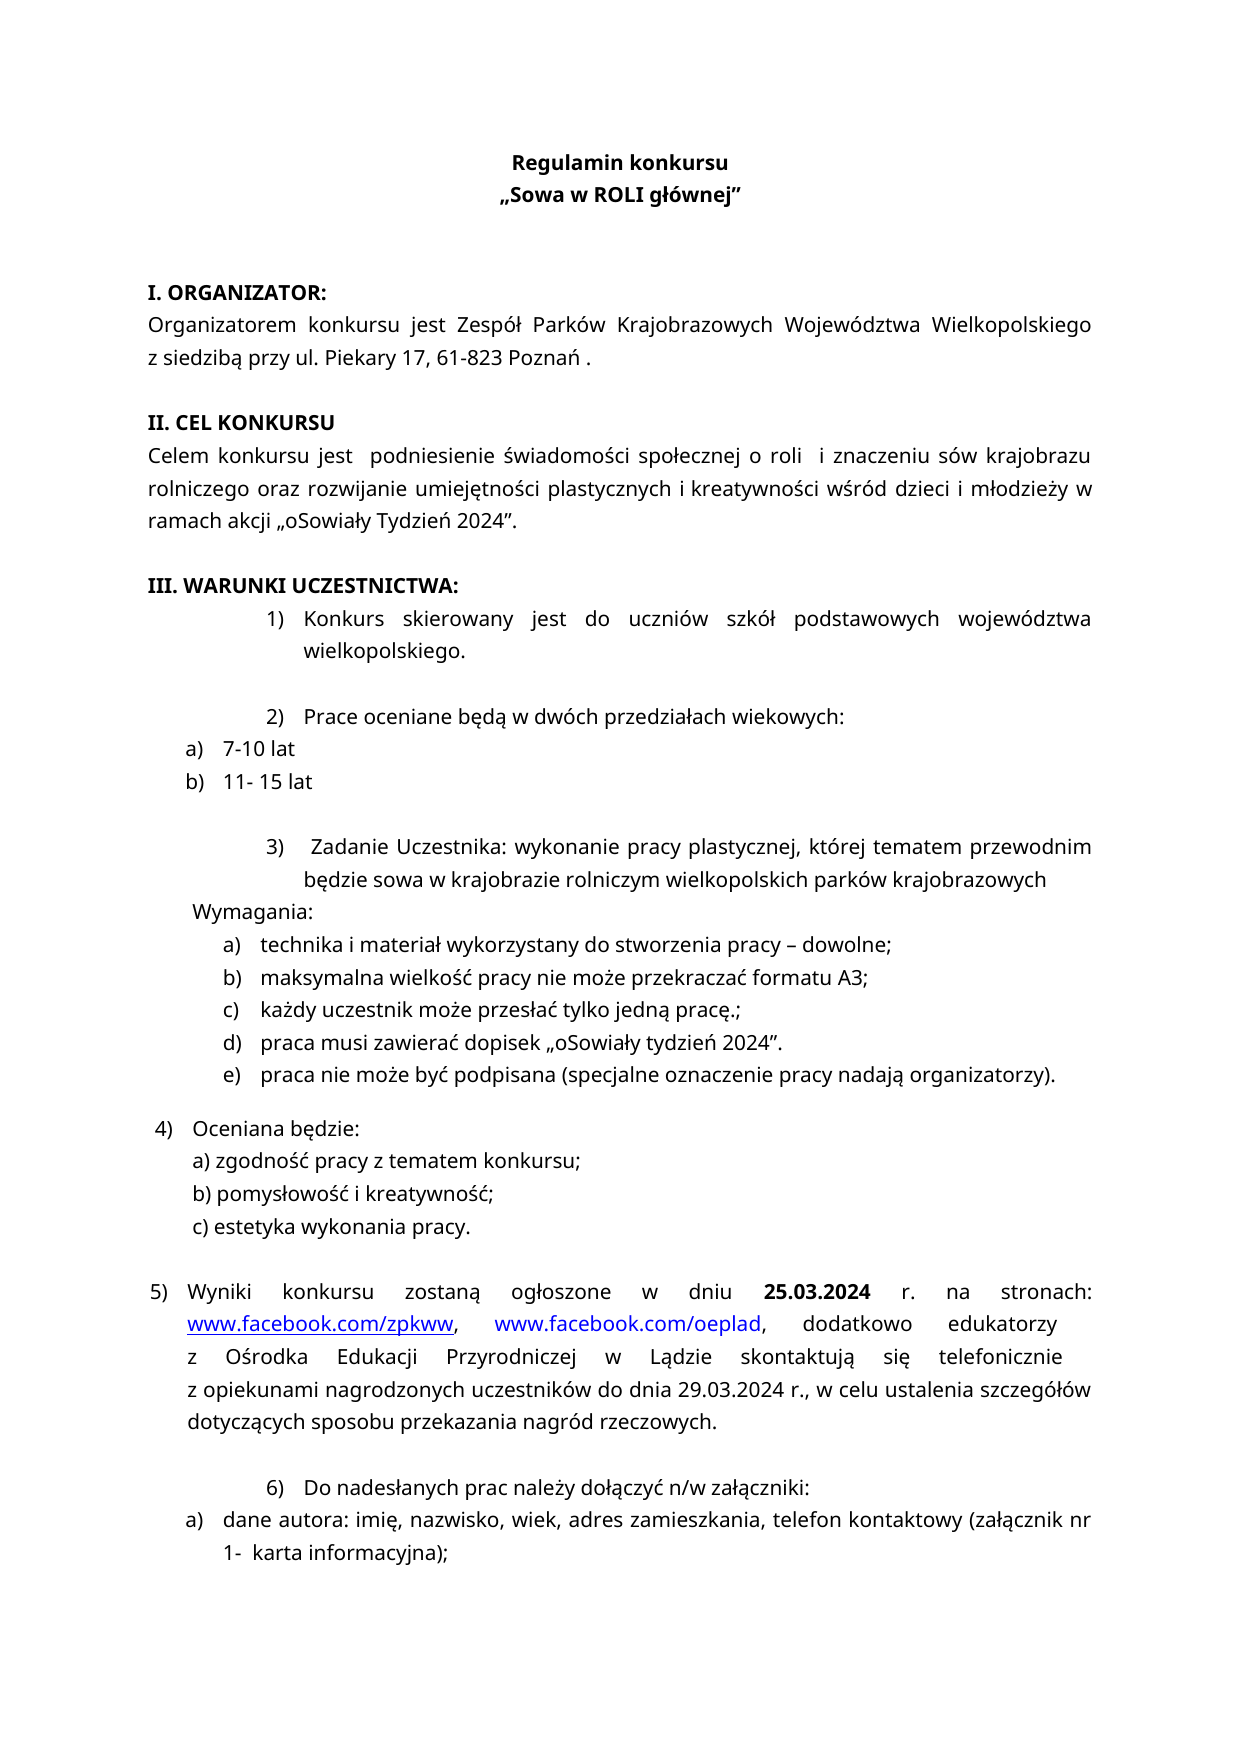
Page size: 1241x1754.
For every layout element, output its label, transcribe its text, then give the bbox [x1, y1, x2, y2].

list maksymalna wielkość pracy nie może przekraczać formatu A3; [223, 963, 1093, 991]
list Do nadesłanych prac należy dołączyć n/w załączniki: [266, 1473, 1093, 1501]
list dane autora: imię, nazwisko, wiek, adres zamieszkania, telefon kontaktowy (załącznik nr 1- karta informacyjna); [185, 1505, 1093, 1566]
text Regulamin konkursu [148, 148, 1093, 176]
text Wymagania: [148, 897, 1093, 926]
text Organizatorem konkursu jest Zespół Parków Krajobrazowych Województwa Wielkopolskiego z siedzibą przy ul. Piekary 17, 61-823 Poznań . [148, 311, 1093, 372]
list Zadanie Uczestnika: wykonanie pracy plastycznej, której tematem przewodnim będzie sowa w krajobrazie rolniczym wielkopolskich parków krajobrazowych [266, 832, 1093, 893]
list technika i materiał wykorzystany do stworzenia pracy – dowolne; [223, 930, 1093, 958]
list Konkurs skierowany jest do uczniów szkół podstawowych województwa wielkopolskiego. [266, 604, 1093, 665]
text II. CEL KONKURSU [148, 408, 1093, 437]
text b) pomysłowość i kreatywność; [192, 1179, 1093, 1208]
text a) zgodność pracy z tematem konkursu; [192, 1147, 1093, 1175]
list praca nie może być podpisana (specjalne oznaczenie pracy nadają organizatorzy). [223, 1061, 1093, 1089]
text III. WARUNKI UCZESTNICTWA: [148, 571, 1093, 600]
list 11- 15 lat [185, 767, 1093, 796]
text „Sowa w ROLI głównej” [148, 180, 1093, 209]
text I. ORGANIZATOR: [148, 278, 1093, 306]
list każdy uczestnik może przesłać tylko jedną pracę.; [223, 995, 1093, 1024]
list 7-10 lat [185, 734, 1093, 763]
text Celem konkursu jest podniesienie świadomości społecznej o roli i znaczeniu sów krajobrazu rolniczego oraz rozwijanie umiejętności plastycznych i kreatywności wśród dzieci i młodzieży w ramach akcji „oSowiały Tydzień 2024”. [148, 441, 1093, 535]
list Wyniki konkursu zostaną ogłoszone w dniu 25.03.2024 r. na stronach: www.facebook.com/zpkww, www.facebook.com/oeplad, dodatkowo edukatorzy z Ośrodka Edukacji Przyrodniczej w Lądzie skontaktują się telefonicznie z opiekunami nagrodzonych uczestników do dnia 29.03.2024 r., w celu ustalenia szczegółów dotyczących sposobu przekazania nagród rzeczowych. [149, 1277, 1093, 1436]
text c) estetyka wykonania pracy. [192, 1212, 1093, 1240]
list Oceniana będzie: [154, 1114, 1093, 1142]
list Prace oceniane będą w dwóch przedziałach wiekowych: [266, 702, 1093, 730]
list praca musi zawierać dopisek „oSowiały tydzień 2024”. [223, 1028, 1093, 1056]
